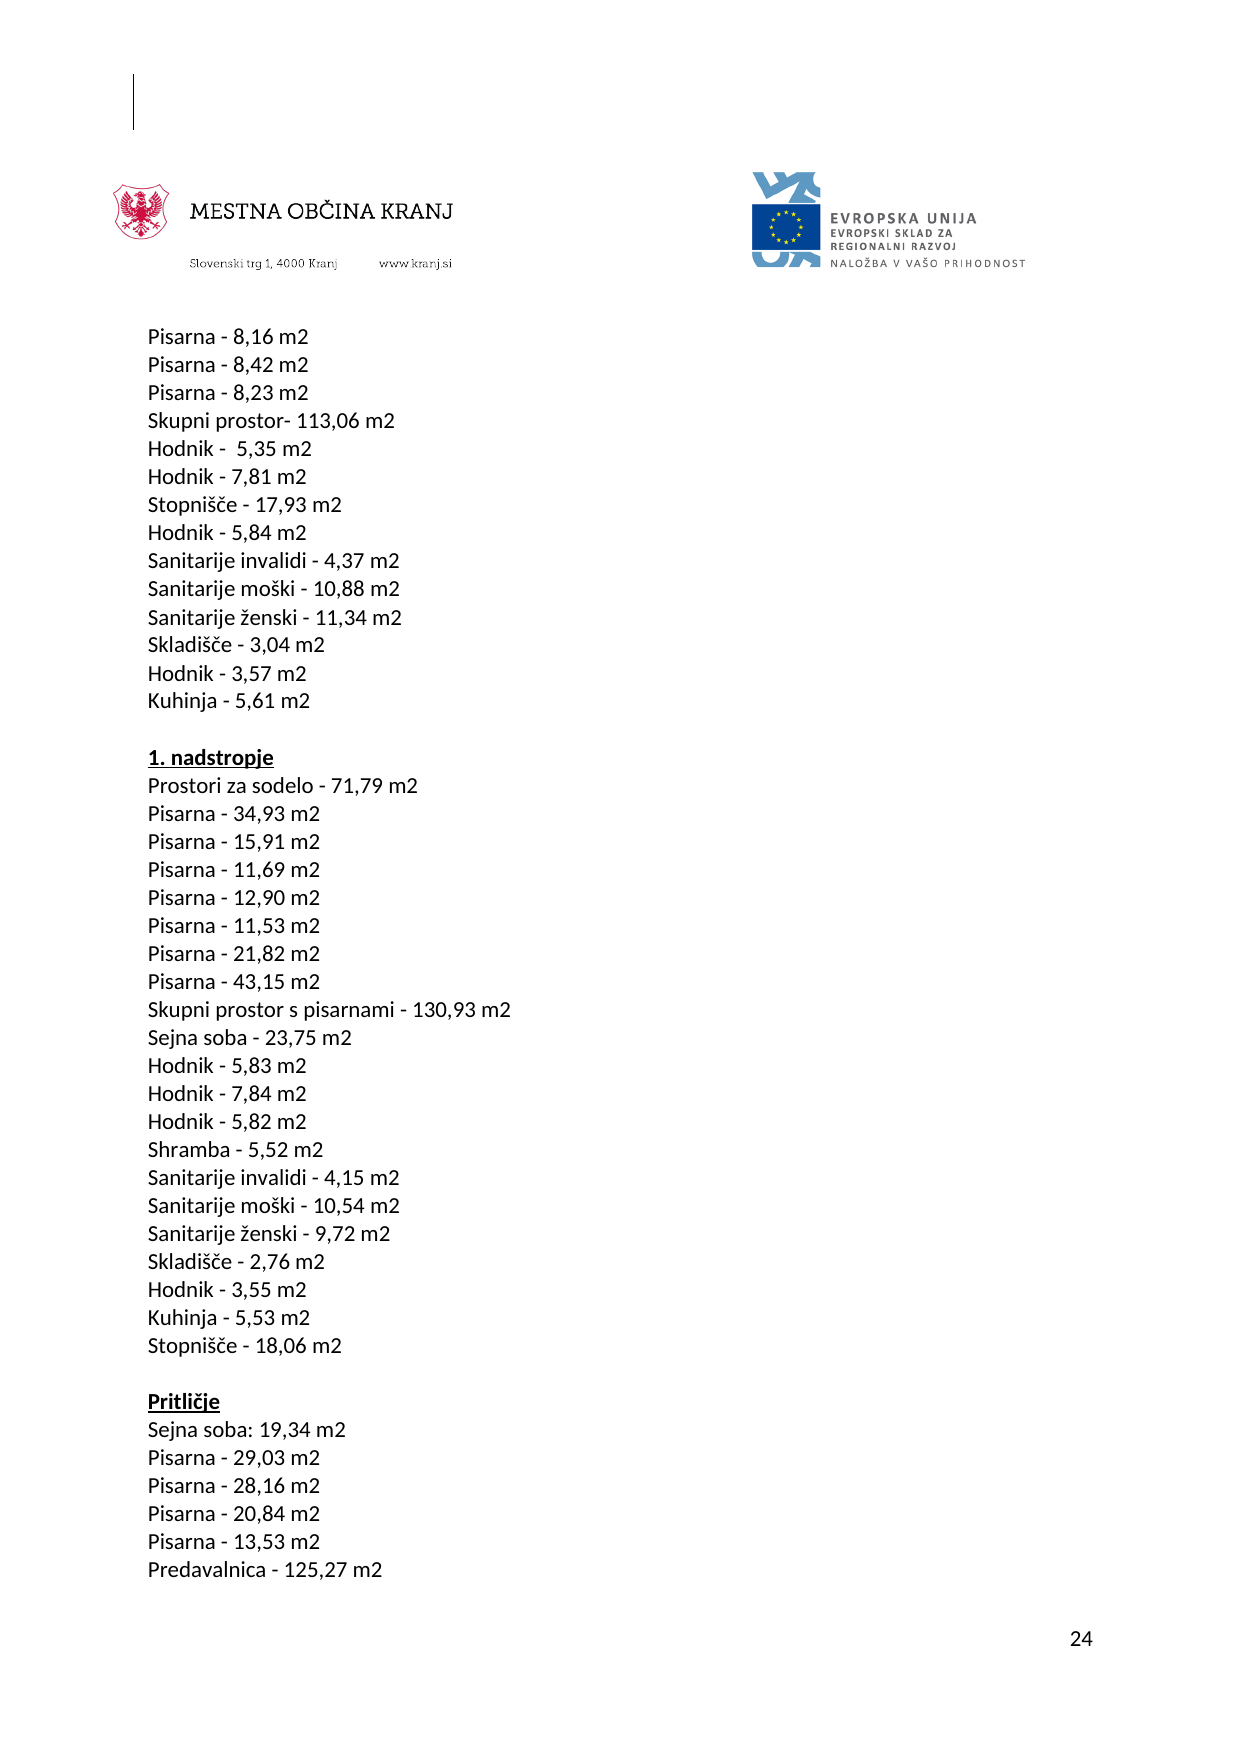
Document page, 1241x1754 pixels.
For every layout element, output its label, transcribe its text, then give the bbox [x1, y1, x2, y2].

text Hodnik - 3,57 m2 [148, 659, 1093, 687]
text Predavalnica - 125,27 m2 [148, 1555, 1093, 1583]
text Pisarna - 28,16 m2 [148, 1471, 1093, 1499]
text Pisarna - 20,84 m2 [148, 1499, 1093, 1527]
text Pisarna - 11,69 m2 [148, 855, 1093, 883]
text Sejna soba - 23,75 m2 [148, 1023, 1093, 1051]
text Sanitarije invalidi - 4,15 m2 [148, 1163, 1093, 1191]
text Stopnišče - 18,06 m2 [148, 1331, 1093, 1359]
text Sanitarije moški - 10,54 m2 [148, 1191, 1093, 1219]
text Stopnišče - 17,93 m2 [148, 491, 1093, 518]
text Pisarna - 12,90 m2 [148, 883, 1093, 911]
text Hodnik - 5,83 m2 [148, 1051, 1093, 1079]
text Skupni prostor- 113,06 m2 [148, 406, 1093, 434]
text Pisarna - 34,93 m2 [148, 799, 1093, 827]
text Pisarna - 11,53 m2 [148, 911, 1093, 939]
text Sejna soba: 19,34 m2 [148, 1415, 1093, 1443]
text Pritličje [148, 1387, 1093, 1415]
text Sanitarije ženski - 9,72 m2 [148, 1219, 1093, 1247]
text Kuhinja - 5,61 m2 [148, 687, 1093, 715]
text Skupni prostor s pisarnami - 130,93 m2 [148, 995, 1093, 1023]
text Pisarna - 8,16 m2 [148, 148, 1093, 350]
text Pisarna - 8,23 m2 [148, 378, 1093, 406]
text Pisarna - 21,82 m2 [148, 939, 1093, 967]
text Skladišče - 3,04 m2 [148, 631, 1093, 659]
text Hodnik - 3,55 m2 [148, 1275, 1093, 1303]
text 1. nadstropje [148, 743, 1093, 771]
text Hodnik - 7,84 m2 [148, 1079, 1093, 1107]
text Hodnik - 5,35 m2 [148, 434, 1093, 462]
text Skladišče - 2,76 m2 [148, 1247, 1093, 1275]
text Kuhinja - 5,53 m2 [148, 1303, 1093, 1331]
picture [23, 75, 1192, 323]
text Hodnik - 5,84 m2 [148, 518, 1093, 547]
text Sanitarije moški - 10,88 m2 [148, 574, 1093, 603]
text Prostori za sodelo - 71,79 m2 [148, 771, 1093, 799]
text Hodnik - 5,82 m2 [148, 1107, 1093, 1135]
text Shramba - 5,52 m2 [148, 1135, 1093, 1163]
text Pisarna - 43,15 m2 [148, 967, 1093, 995]
text Pisarna - 13,53 m2 [148, 1527, 1093, 1555]
text Pisarna - 15,91 m2 [148, 827, 1093, 855]
text Sanitarije invalidi - 4,37 m2 [148, 547, 1093, 574]
text Sanitarije ženski - 11,34 m2 [148, 603, 1093, 631]
text Pisarna - 29,03 m2 [148, 1443, 1093, 1471]
text Pisarna - 8,42 m2 [148, 350, 1093, 378]
text Hodnik - 7,81 m2 [148, 462, 1093, 491]
